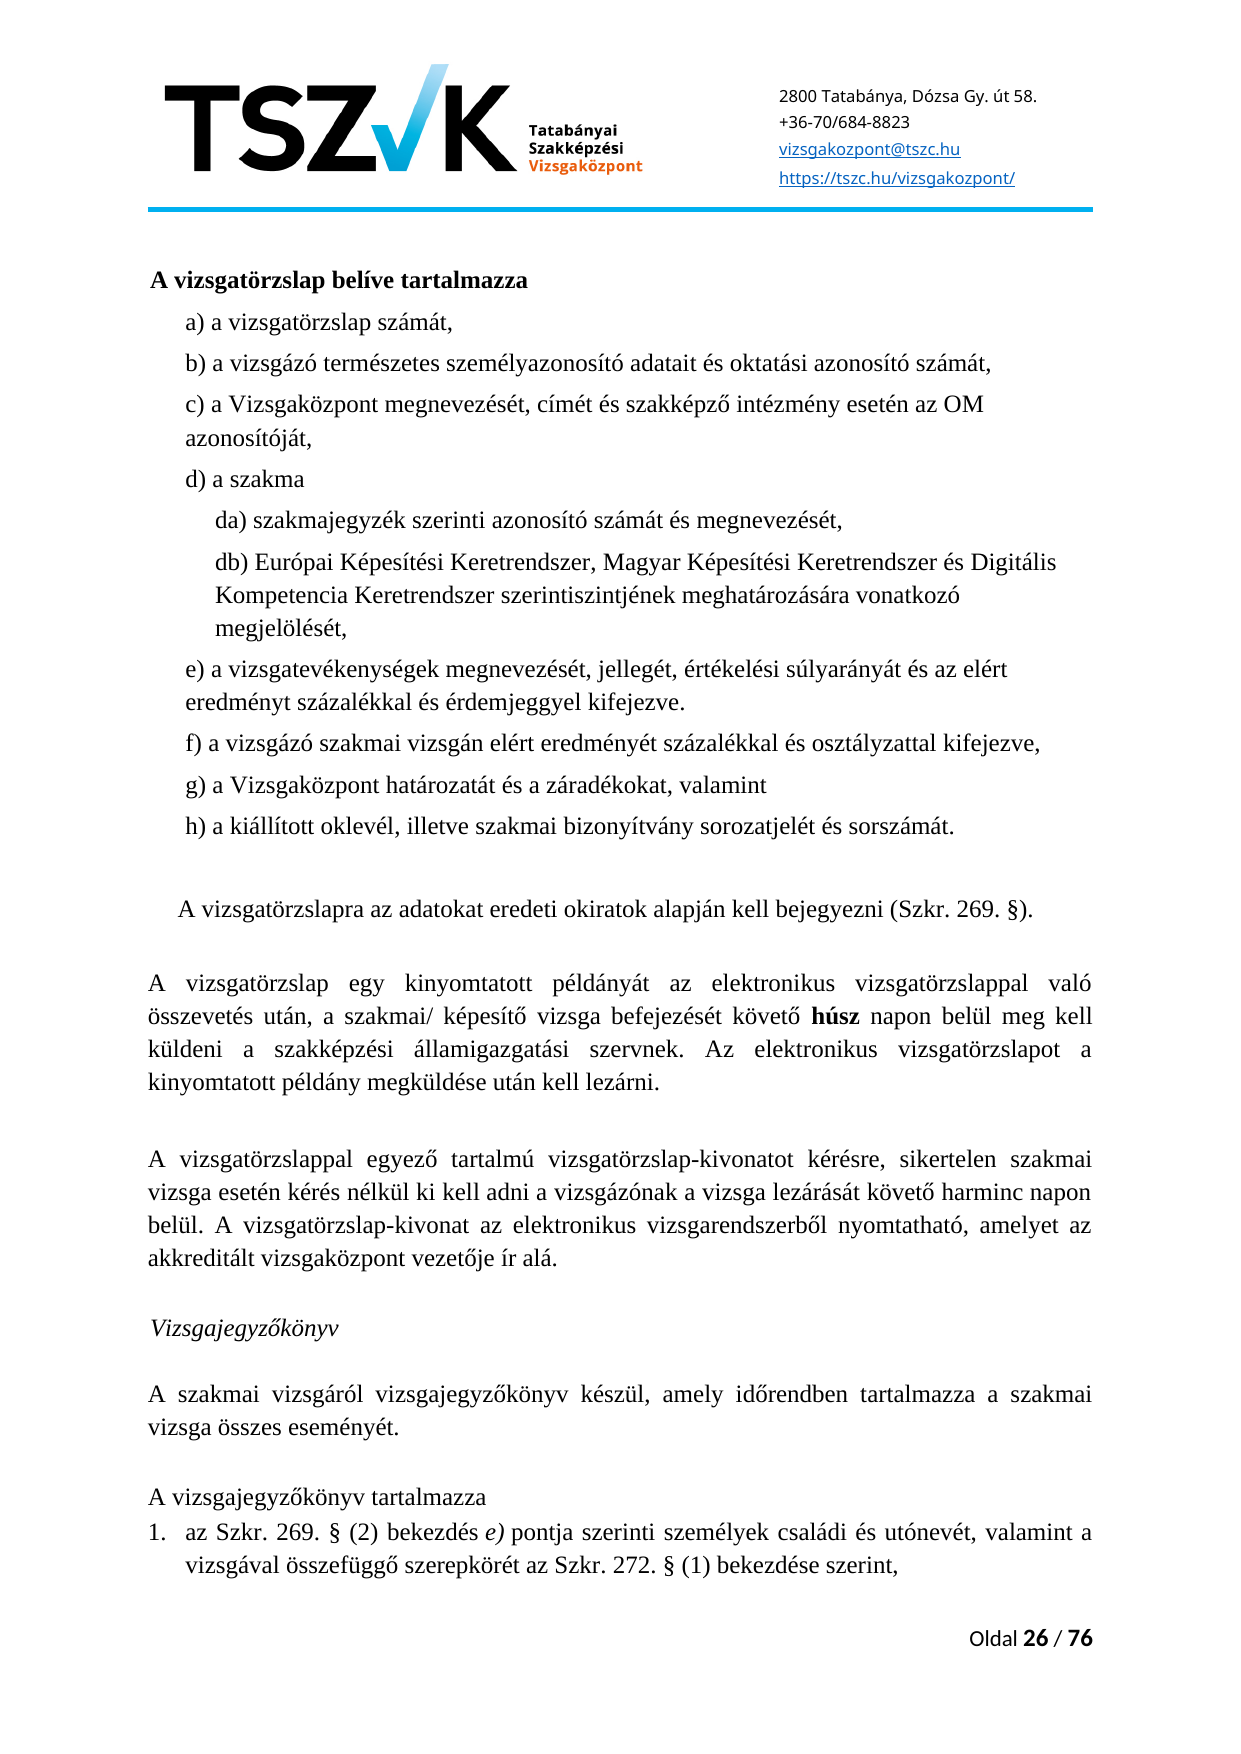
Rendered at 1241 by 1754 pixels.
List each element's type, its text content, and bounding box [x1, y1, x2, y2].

text da) szakmajegyzék szerinti azonosító számát és megnevezését, [215, 505, 1093, 534]
text e) a vizsgatevékenységek megnevezését, jellegét, értékelési súlyarányát és az elért eredményt százalékkal és érdemjeggyel kifejezve. [185, 654, 1093, 716]
text A vizsgatörzslapra az adatokat eredeti okiratok alapján kell bejegyezni (Szkr. 269. §). [177, 894, 1093, 923]
text c) a Vizsgaközpont megnevezését, címét és szakképző intézmény esetén az OM azonosítóját, [185, 389, 1093, 451]
text db) Európai Képesítési Keretrendszer, Magyar Képesítési Keretrendszer és Digitális Kompetencia Keretrendszer szerintiszintjének meghatározására vonatkozó megjelölését, [215, 547, 1093, 641]
text Vizsgajegyzőkönyv [148, 1313, 1093, 1342]
text g) a Vizsgaközpont határozatát és a záradékokat, valamint [185, 770, 1093, 798]
text A vizsgajegyzőkönyv tartalmazza [148, 1482, 1093, 1511]
picture [158, 59, 648, 178]
text A vizsgatörzslap belíve tartalmazza [148, 266, 1093, 294]
list az Szkr. 269. § (2) bekezdés e) pontja szerinti személyek családi és utónevét, valamint a vizsgával összefüggő szerepkörét az Szkr. 272. § (1) bekezdése szerint, [148, 1517, 1093, 1579]
text h) a kiállított oklevél, illetve szakmai bizonyítvány sorozatjelét és sorszámát. [148, 811, 1093, 840]
text A vizsgatörzslap egy kinyomtatott példányát az elektronikus vizsgatörzslappal való összevetés után, a szakmai/ képesítő vizsga befejezését követő húsz napon belül meg kell küldeni a szakképzési államigazgatási szervnek. Az elektronikus vizsgatörzslapot a kinyomtatott példány megküldése után kell lezárni. [148, 968, 1093, 1096]
text b) a vizsgázó természetes személyazonosító adatait és oktatási azonosító számát, [148, 348, 1093, 377]
text a) a vizsgatörzslap számát, [148, 307, 1093, 336]
text d) a szakma [148, 464, 1093, 493]
text f) a vizsgázó szakmai vizsgán elért eredményét százalékkal és osztályzattal kifejezve, [148, 728, 1093, 757]
text A vizsgatörzslappal egyező tartalmú vizsgatörzslap-kivonatot kérésre, sikertelen szakmai vizsga esetén kérés nélkül ki kell adni a vizsgázónak a vizsga lezárását követő harminc napon belül. A vizsgatörzslap-kivonat az elektronikus vizsgarendszerből nyomtatható, amelyet az akkreditált vizsgaközpont vezetője ír alá. [148, 1144, 1093, 1272]
text A szakmai vizsgáról vizsgajegyzőkönyv készül, amely időrendben tartalmazza a szakmai vizsga összes eseményét. [148, 1379, 1093, 1441]
